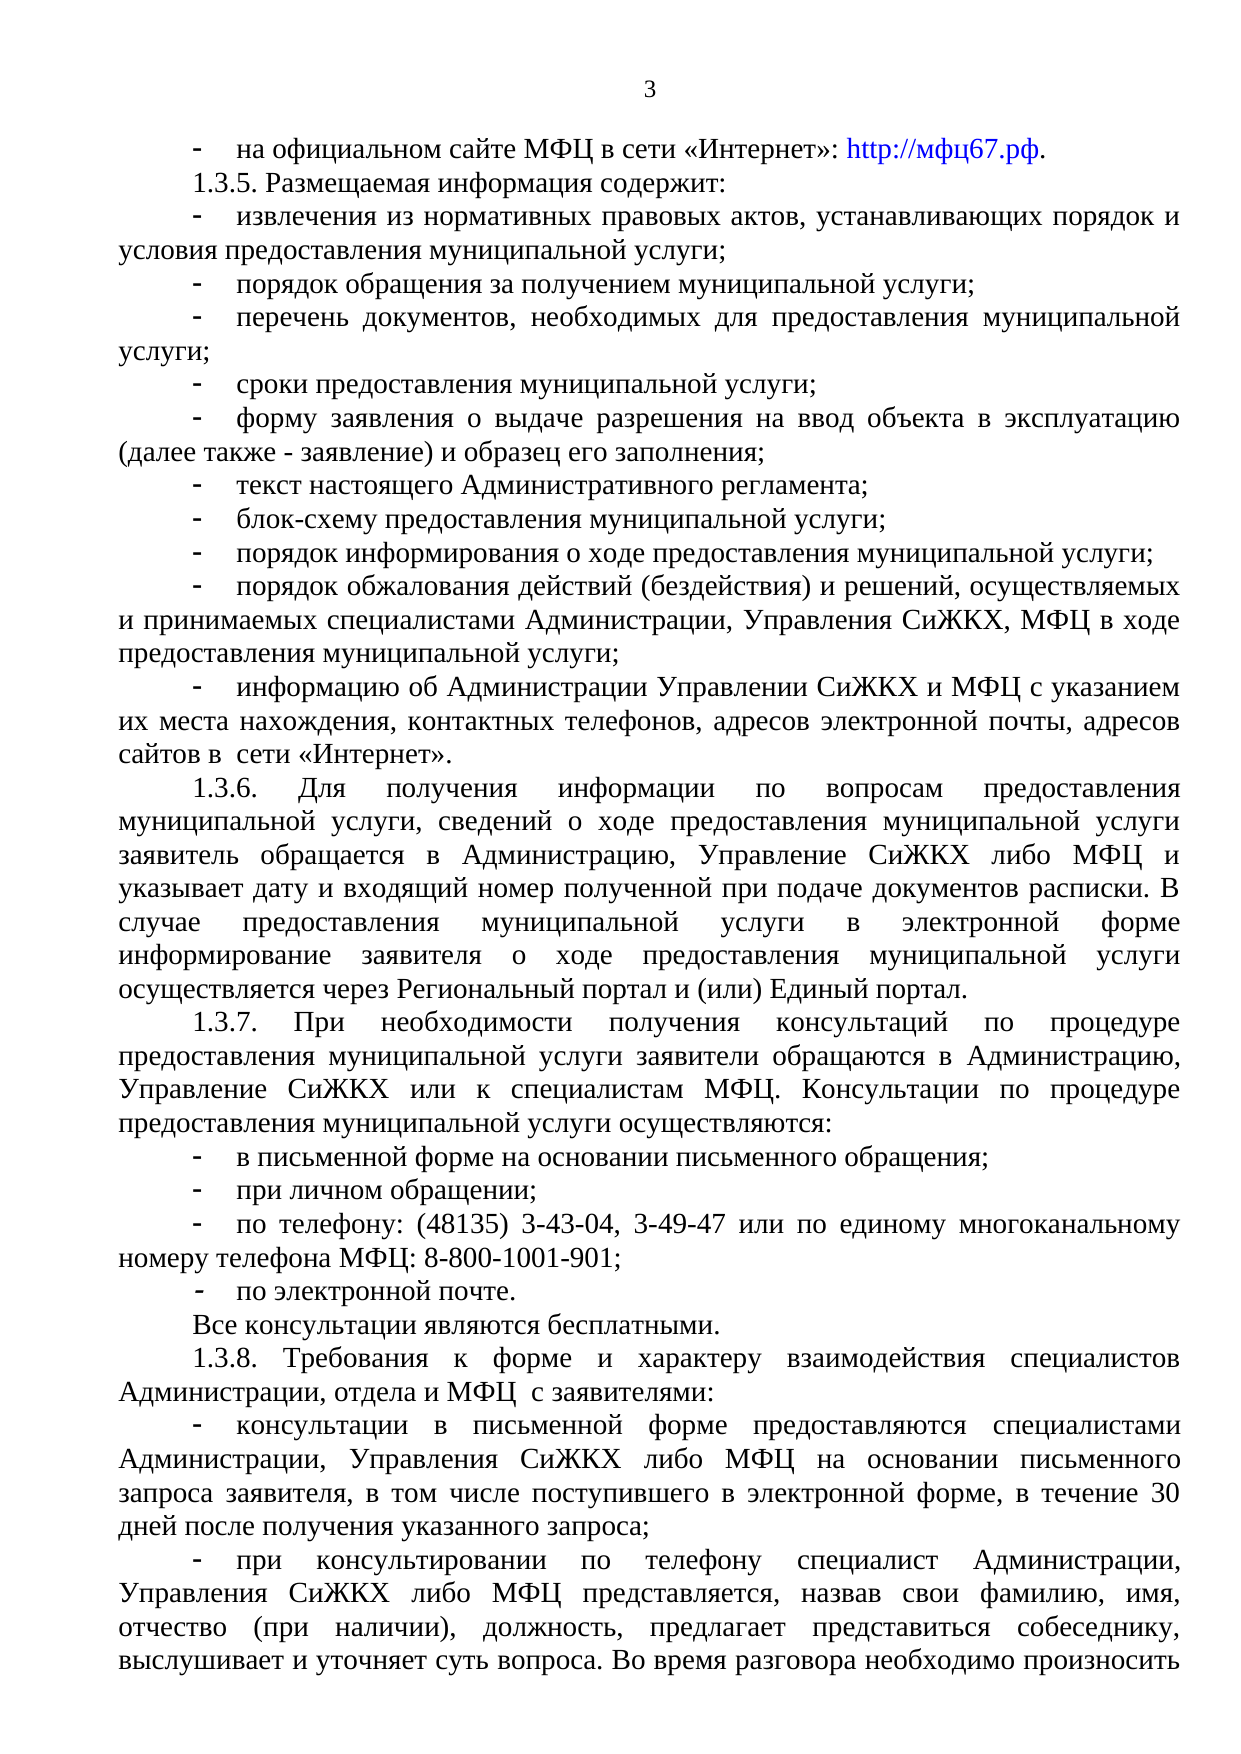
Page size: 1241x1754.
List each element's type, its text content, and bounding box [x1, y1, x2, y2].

text 1.3.7. При необходимости получения консультаций по процедуре предоставления муниципальной услуги заявители обращаются в Администрацию, Управление СиЖКХ или к специалистам МФЦ. Консультации по процедуре предоставления муниципальной услуги осуществляются: [118, 1004, 1181, 1139]
list по электронной почте. [118, 1273, 1181, 1307]
list порядок обжалования действий (бездействия) и решений, осуществляемых и принимаемых специалистами Администрации, Управления СиЖКХ, МФЦ в ходе предоставления муниципальной услуги; [118, 568, 1181, 669]
text 1.3.5. Размещаемая информация содержит: [118, 165, 1181, 198]
list на официальном сайте МФЦ в сети «Интернет»: http://мфц67.рф. [118, 131, 1181, 165]
list форму заявления о выдаче разрешения на ввод объекта в эксплуатацию (далее также - заявление) и образец его заполнения; [118, 400, 1181, 467]
text 1.3.8. Требования к форме и характеру взаимодействия специалистов Администрации, отдела и МФЦ с заявителями: [118, 1340, 1181, 1407]
text Все консультации являются бесплатными. [192, 1307, 1181, 1340]
list в письменной форме на основании письменного обращения; [118, 1139, 1181, 1172]
list сроки предоставления муниципальной услуги; [118, 367, 1181, 400]
list текст настоящего Административного регламента; [118, 467, 1181, 501]
list перечень документов, необходимых для предоставления муниципальной услуги; [118, 299, 1181, 367]
list порядок обращения за получением муниципальной услуги; [118, 266, 1181, 299]
list при личном обращении; [118, 1172, 1181, 1206]
list порядок информирования о ходе предоставления муниципальной услуги; [118, 535, 1181, 568]
list консультации в письменной форме предоставляются специалистами Администрации, Управления СиЖКХ либо МФЦ на основании письменного запроса заявителя, в том числе поступившего в электронной форме, в течение 30 дней после получения указанного запроса; [118, 1407, 1181, 1542]
list по телефону: (48135) 3-43-04, 3-49-47 или по единому многоканальному номеру телефона МФЦ: 8-800-1001-901; [118, 1206, 1181, 1273]
list блок-схему предоставления муниципальной услуги; [118, 501, 1181, 535]
list информацию об Администрации Управлении СиЖКХ и МФЦ с указанием их места нахождения, контактных телефонов, адресов электронной почты, адресов сайтов в сети «Интернет». [118, 669, 1181, 770]
text 1.3.6. Для получения информации по вопросам предоставления муниципальной услуги, сведений о ходе предоставления муниципальной услуги заявитель обращается в Администрацию, Управление СиЖКХ либо МФЦ и указывает дату и входящий номер полученной при подаче документов расписки. В случае предоставления муниципальной услуги в электронной форме информирование заявителя о ходе предоставления муниципальной услуги осуществляется через Региональный портал и (или) Единый портал. [118, 770, 1181, 1004]
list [118, 1542, 1181, 1676]
list извлечения из нормативных правовых актов, устанавливающих порядок и условия предоставления муниципальной услуги; [118, 198, 1181, 266]
